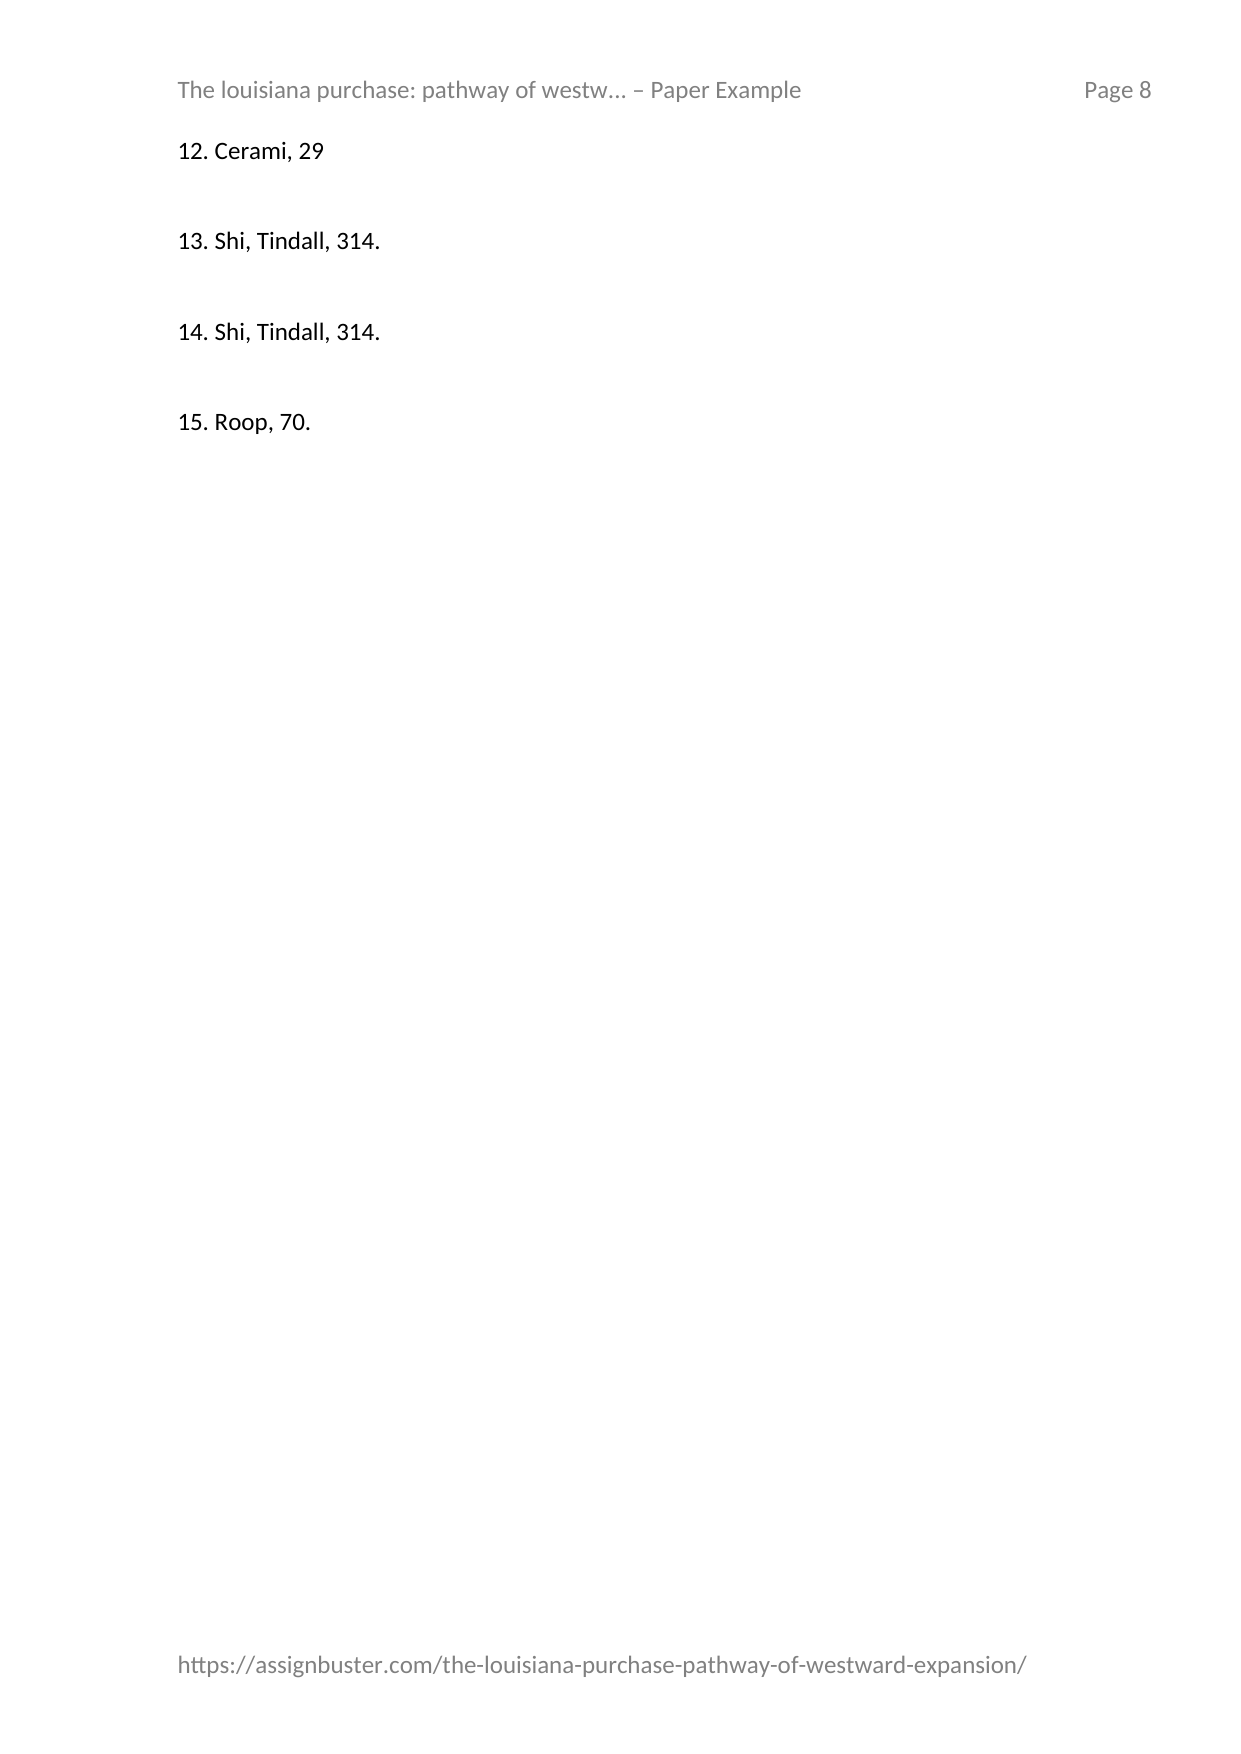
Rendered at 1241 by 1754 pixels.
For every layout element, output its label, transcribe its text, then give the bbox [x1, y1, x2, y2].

text 15. Roop, 70. [177, 406, 1152, 437]
text 13. Shi, Tindall, 314. [177, 225, 1152, 256]
text 14. Shi, Tindall, 314. [177, 316, 1152, 346]
text 12. Cerami, 29 [177, 135, 1152, 165]
